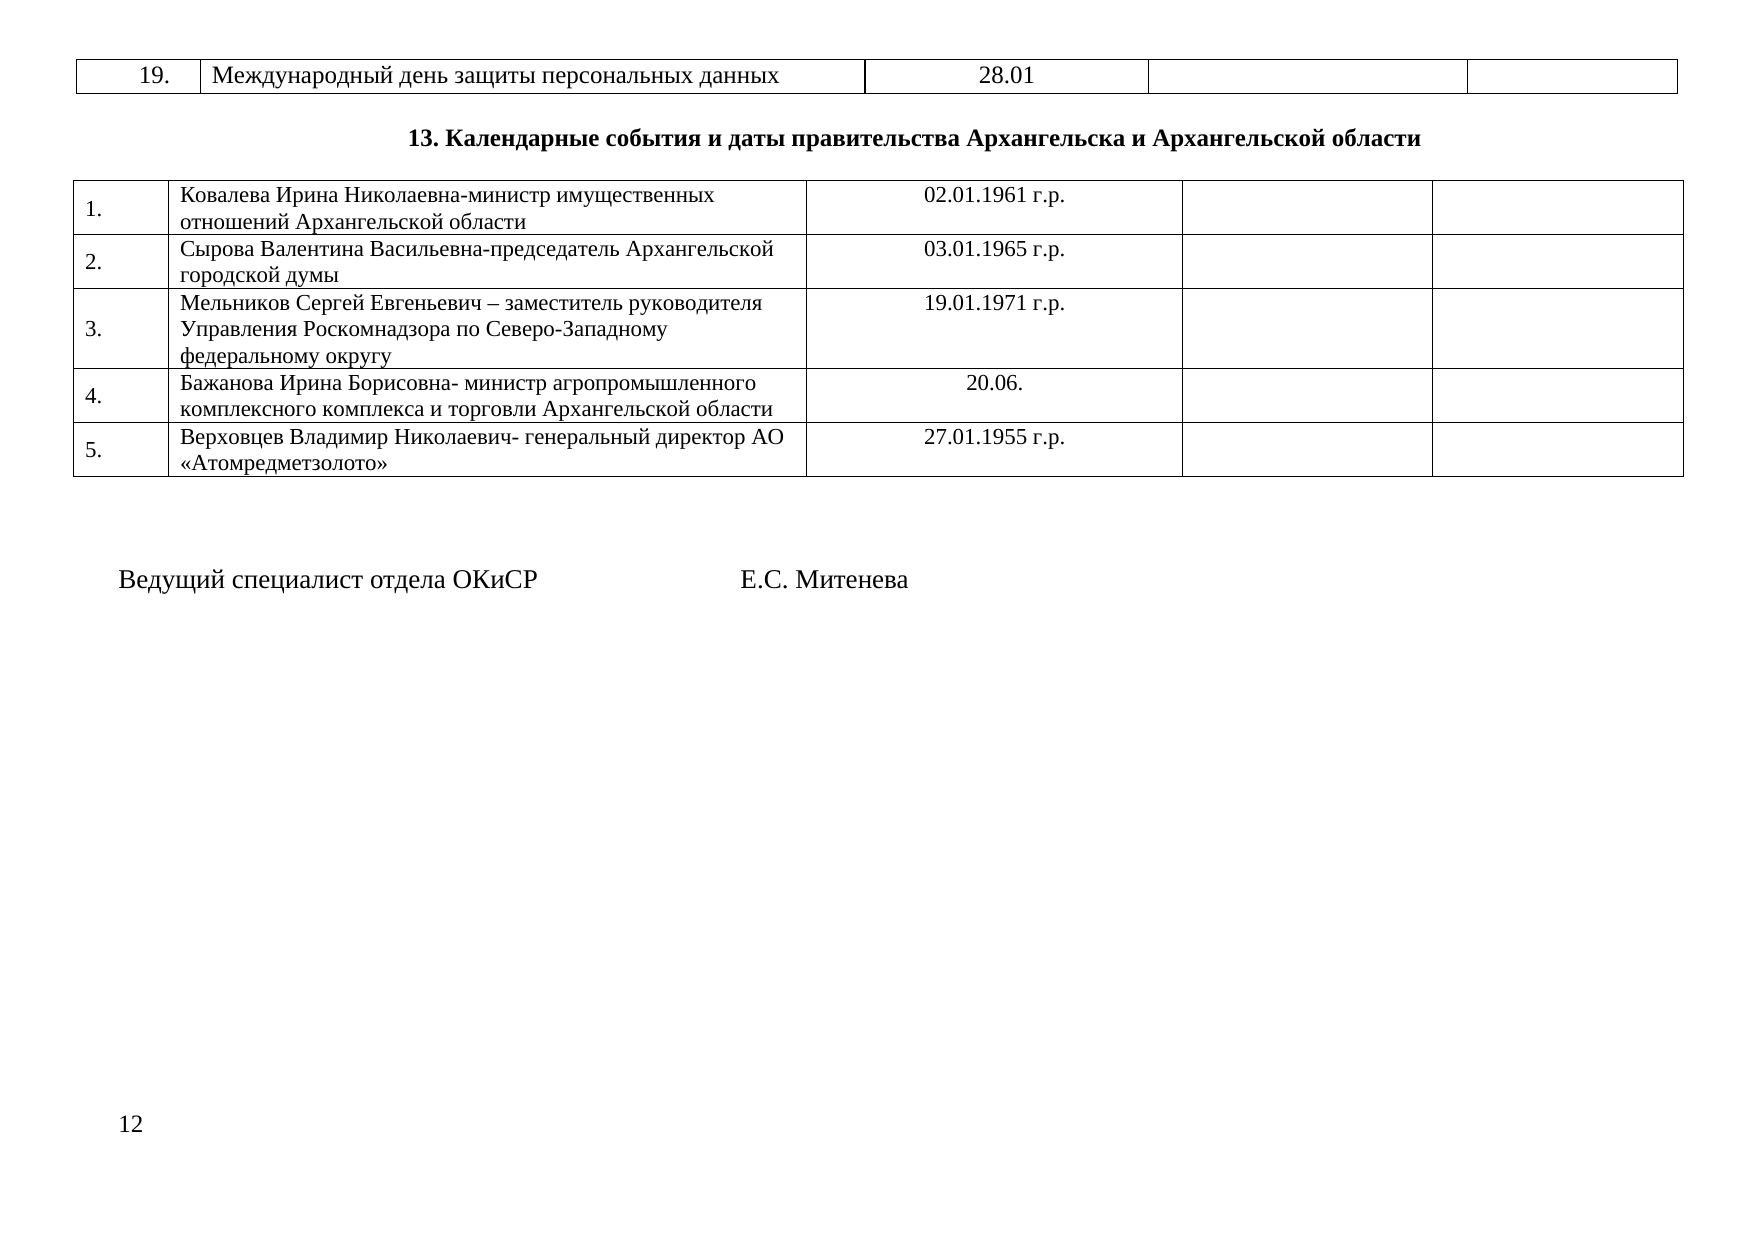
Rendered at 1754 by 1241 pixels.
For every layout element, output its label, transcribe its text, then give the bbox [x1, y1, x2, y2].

table_cell [1433, 369, 1683, 422]
table_cell [1149, 60, 1467, 93]
table_cell Бажанова Ирина Борисовна- министр агропромышленного комплексного комплекса и торговли Архангельской области [169, 369, 806, 422]
table_cell [1183, 235, 1432, 288]
table_cell Мельников Сергей Евгеньевич – заместитель руководителя Управления Роскомнадзора по Северо-Западному федеральному округу [169, 289, 806, 368]
table_cell 19.01.1971 г.р. [807, 289, 1182, 368]
table_cell 4. [74, 369, 168, 422]
table_cell Сырова Валентина Васильевна-председатель Архангельской городской думы [169, 235, 806, 288]
table_cell 3. [74, 289, 168, 368]
table_cell 03.01.1965 г.р. [807, 235, 1182, 288]
table_cell [1468, 60, 1677, 93]
table_cell 28.01 [866, 60, 1148, 93]
table_cell 2. [74, 235, 168, 288]
table_cell [1433, 423, 1683, 476]
table_cell 27.01.1955 г.р. [807, 423, 1182, 476]
table_header [1433, 181, 1683, 234]
table_cell Международный день защиты персональных данных [201, 60, 864, 93]
subtitle Ведущий специалист отдела ОКиСР Е.С. Митенева [118, 563, 1636, 594]
table_cell [77, 60, 200, 93]
table_cell [1183, 289, 1432, 368]
table_cell [1433, 289, 1683, 368]
table_cell 5. [74, 423, 168, 476]
table_header Ковалева Ирина Николаевна-министр имущественных отношений Архангельской области [169, 181, 806, 234]
table_header 1. [74, 181, 168, 234]
table_cell Верховцев Владимир Николаевич- генеральный директор АО «Атомредметзолото» [169, 423, 806, 476]
table_header 02.01.1961 г.р. [807, 181, 1182, 234]
table_cell [1433, 235, 1683, 288]
table_cell [1183, 369, 1432, 422]
table_cell [1183, 423, 1432, 476]
list 13. Календарные события и даты правительства Архангельска и Архангельской области [193, 123, 1636, 152]
table_cell 20.06. [807, 369, 1182, 422]
table_header [1183, 181, 1432, 234]
